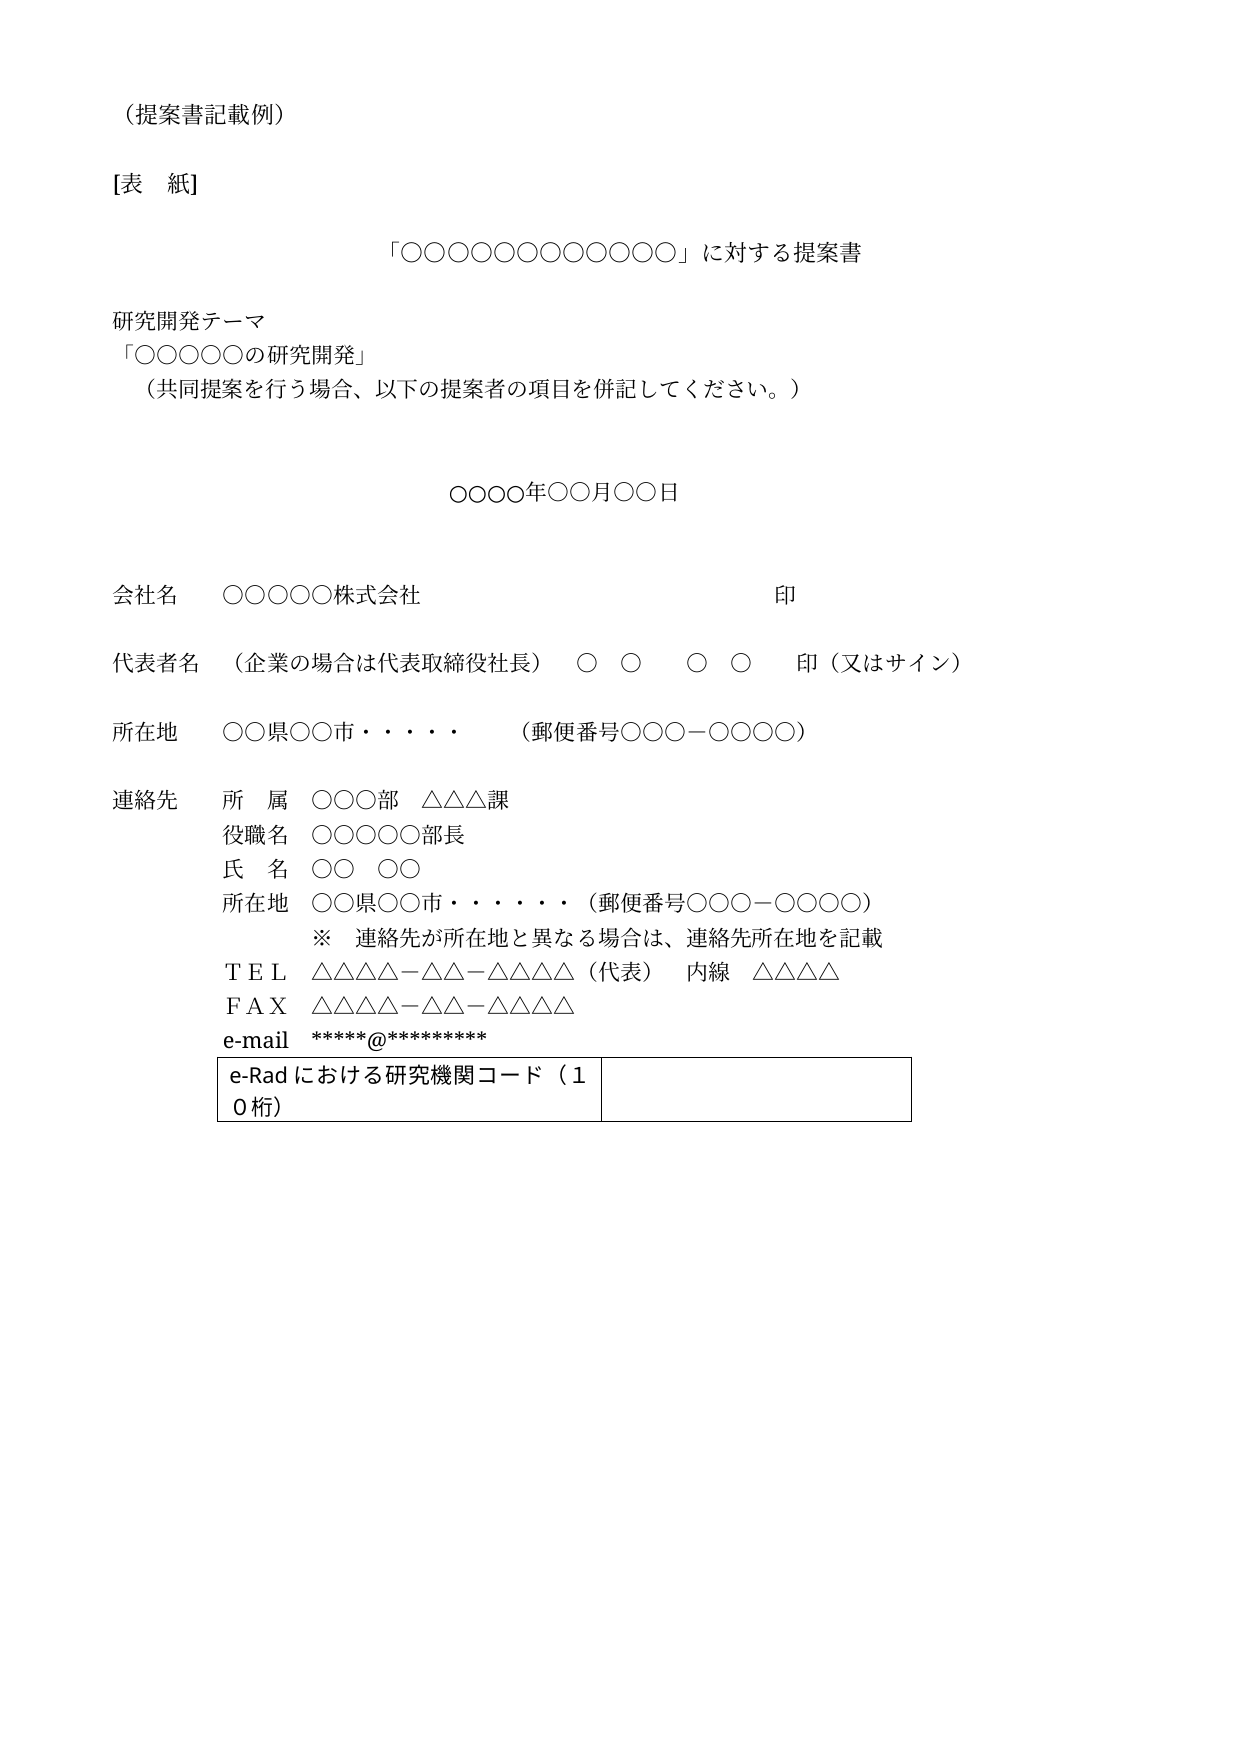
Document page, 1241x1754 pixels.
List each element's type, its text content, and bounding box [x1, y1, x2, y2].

text 連絡先 所 属 ○○○部 △△△課 [112, 782, 1128, 817]
table_header e-Radにおける研究機関コード（１０桁） [218, 1058, 601, 1121]
text 会社名 ○○○○○株式会社 印 [112, 577, 1128, 611]
text ○○○○年○○月○○日 [112, 474, 1128, 508]
text e-mail *****@********* [112, 1022, 1128, 1056]
text ＦＡＸ △△△△－△△－△△△△ [112, 988, 1128, 1022]
text 所在地 ○○県○○市・・・・・・（郵便番号○○○－○○○○） [112, 885, 1128, 919]
text 「○○○○○の研究開発」 [112, 337, 1128, 371]
text ＴＥＬ △△△△－△△－△△△△（代表） 内線 △△△△ [112, 954, 1128, 988]
text 氏 名 ○○ ○○ [112, 851, 1128, 885]
table_header [602, 1058, 911, 1121]
text [表 紙] [112, 165, 1128, 200]
text （共同提案を行う場合、以下の提案者の項目を併記してください。） [112, 371, 1128, 405]
text 役職名 ○○○○○部長 [112, 817, 1128, 851]
text 研究開発テーマ [112, 302, 1128, 337]
text 代表者名 （企業の場合は代表取締役社長） ○ ○ ○ ○ 印（又はサイン） [112, 645, 1128, 679]
text ※ 連絡先が所在地と異なる場合は、連絡先所在地を記載 [112, 919, 1128, 954]
text 所在地 ○○県○○市・・・・・ （郵便番号○○○－○○○○） [112, 714, 1128, 748]
text （提案書記載例） [112, 97, 1128, 131]
text 「○○○○○○○○○○○○」に対する提案書 [112, 234, 1128, 268]
